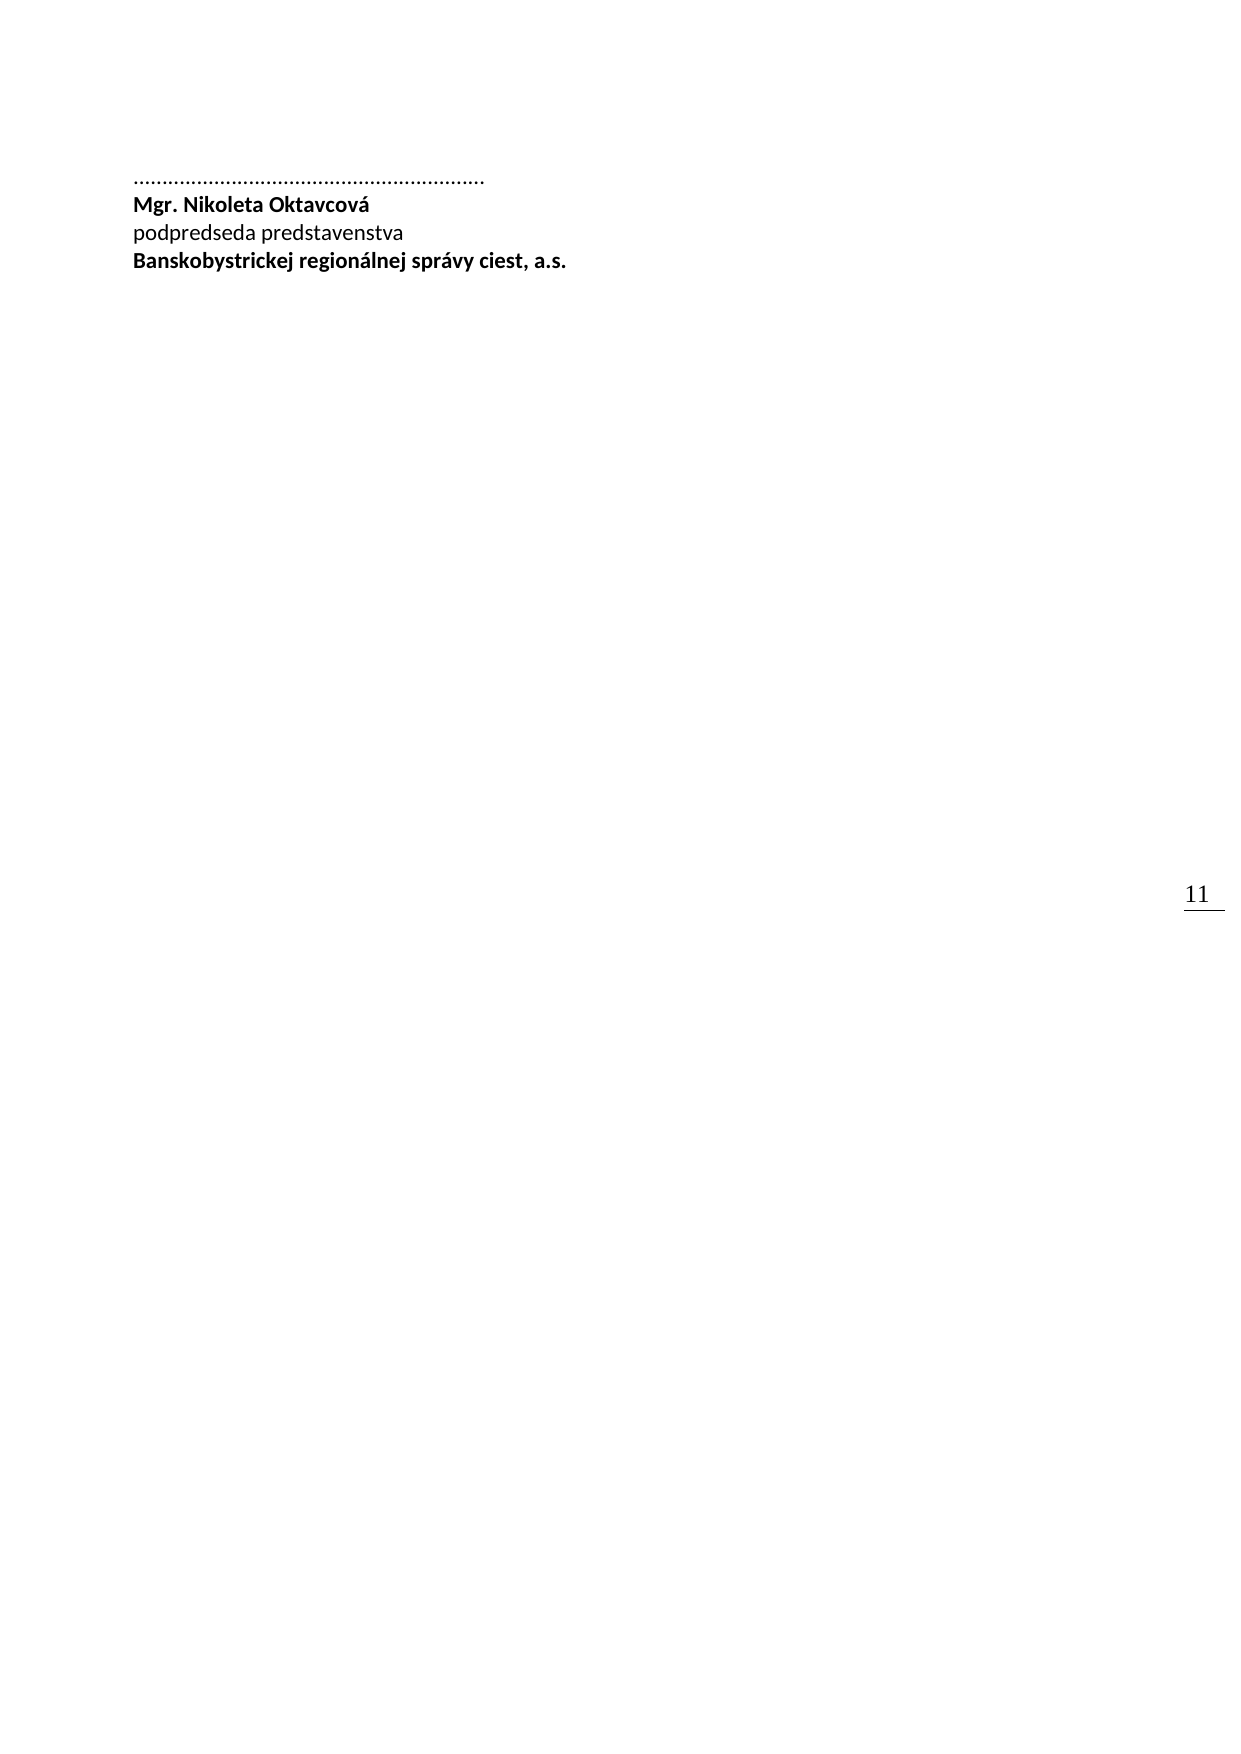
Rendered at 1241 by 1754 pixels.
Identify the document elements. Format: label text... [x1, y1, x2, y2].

text podpredseda predstavenstva [133, 218, 1152, 246]
text ............................................................. [133, 162, 1152, 190]
text Banskobystrickej regionálnej správy ciest, a.s. [133, 246, 1152, 274]
text Mgr. Nikoleta Oktavcová [133, 190, 1152, 218]
